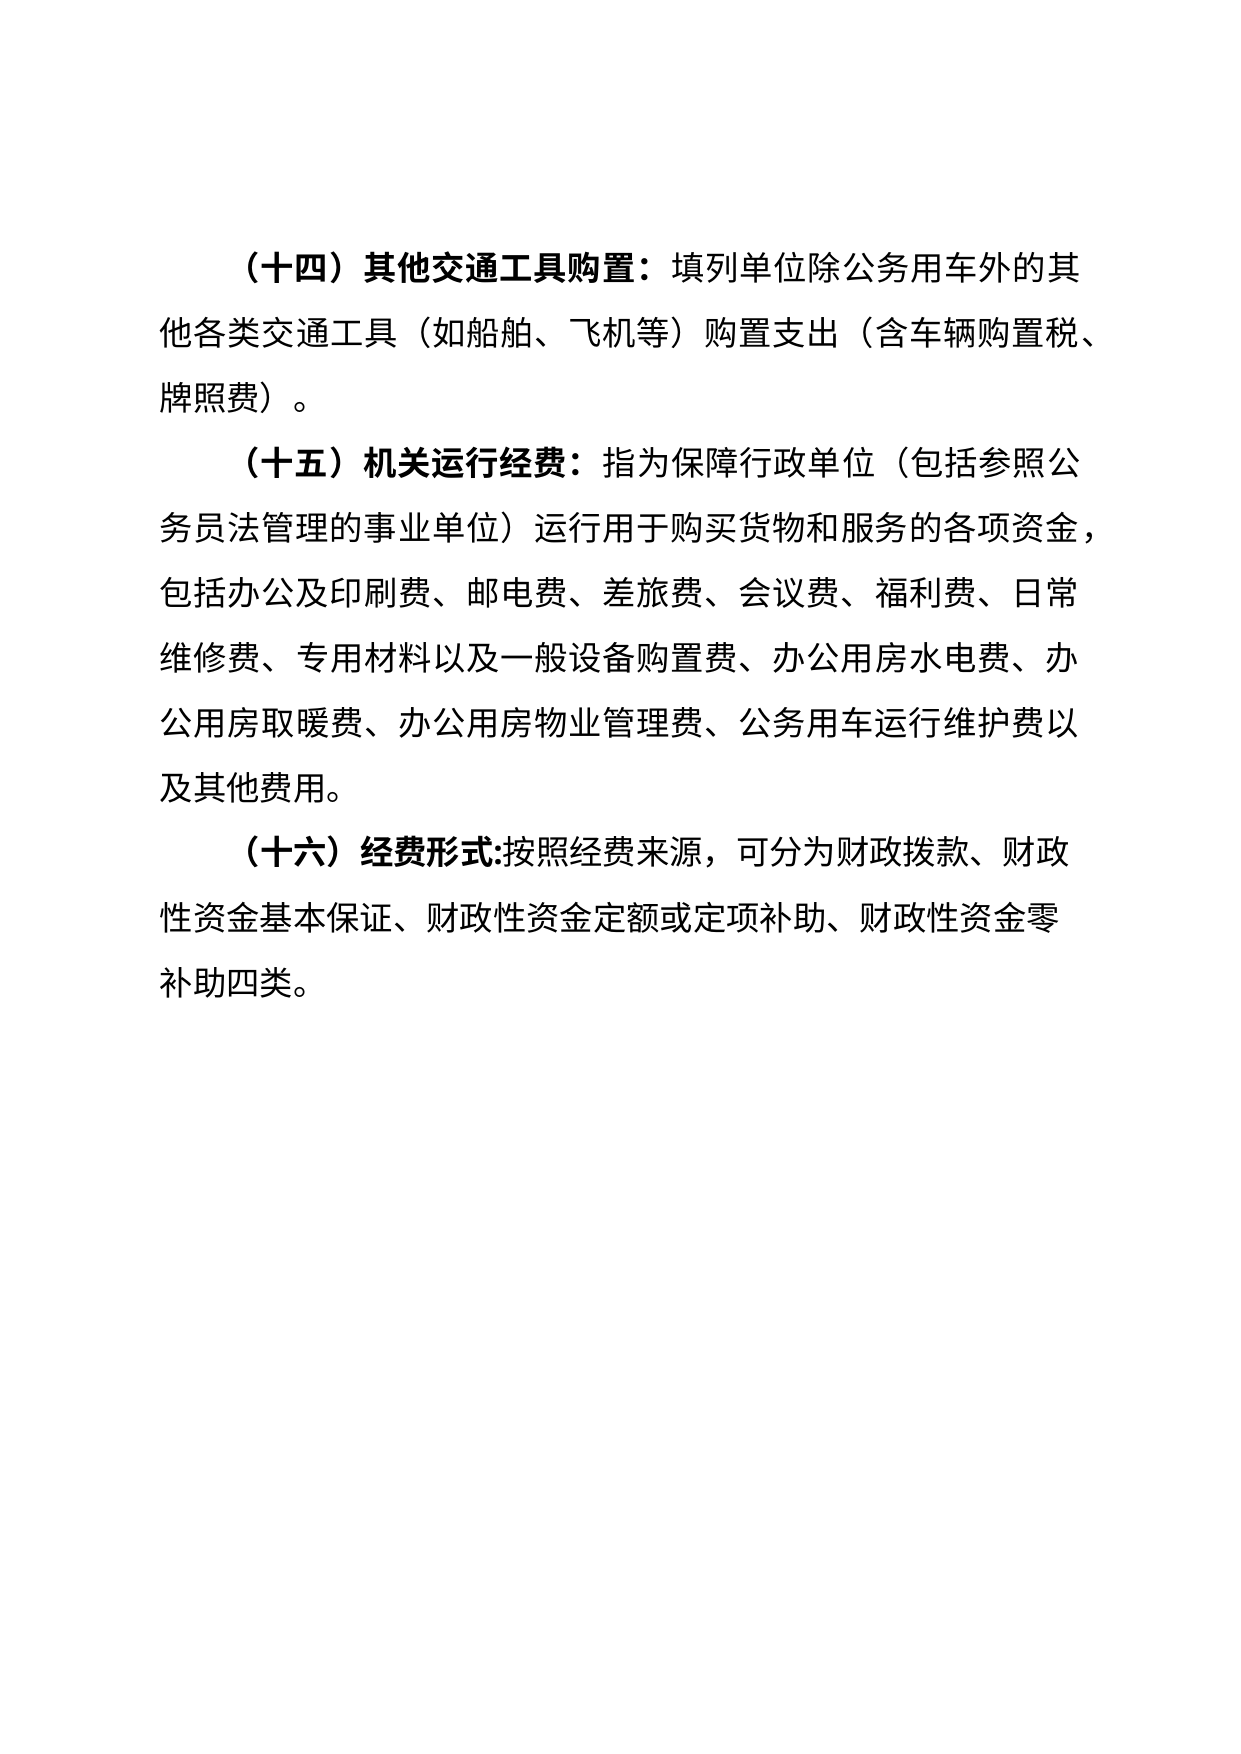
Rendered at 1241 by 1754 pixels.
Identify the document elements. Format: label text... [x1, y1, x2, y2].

text （十五）机关运行经费：指为保障行政单位（包括参照公务员法管理的事业单位）运行用于购买货物和服务的各项资金，包括办公及印刷费、邮电费、差旅费、会议费、福利费、日常维修费、专用材料以及一般设备购置费、办公用房水电费、办公用房取暖费、办公用房物业管理费、公务用车运行维护费以及其他费用。 [159, 428, 1081, 818]
text （十四）其他交通工具购置：填列单位除公务用车外的其他各类交通工具（如船舶、飞机等）购置支出（含车辆购置税、牌照费）。 [159, 233, 1081, 428]
text （十六）经费形式:按照经费来源，可分为财政拨款、财政性资金基本保证、财政性资金定额或定项补助、财政性资金零补助四类。 [159, 818, 1081, 1013]
